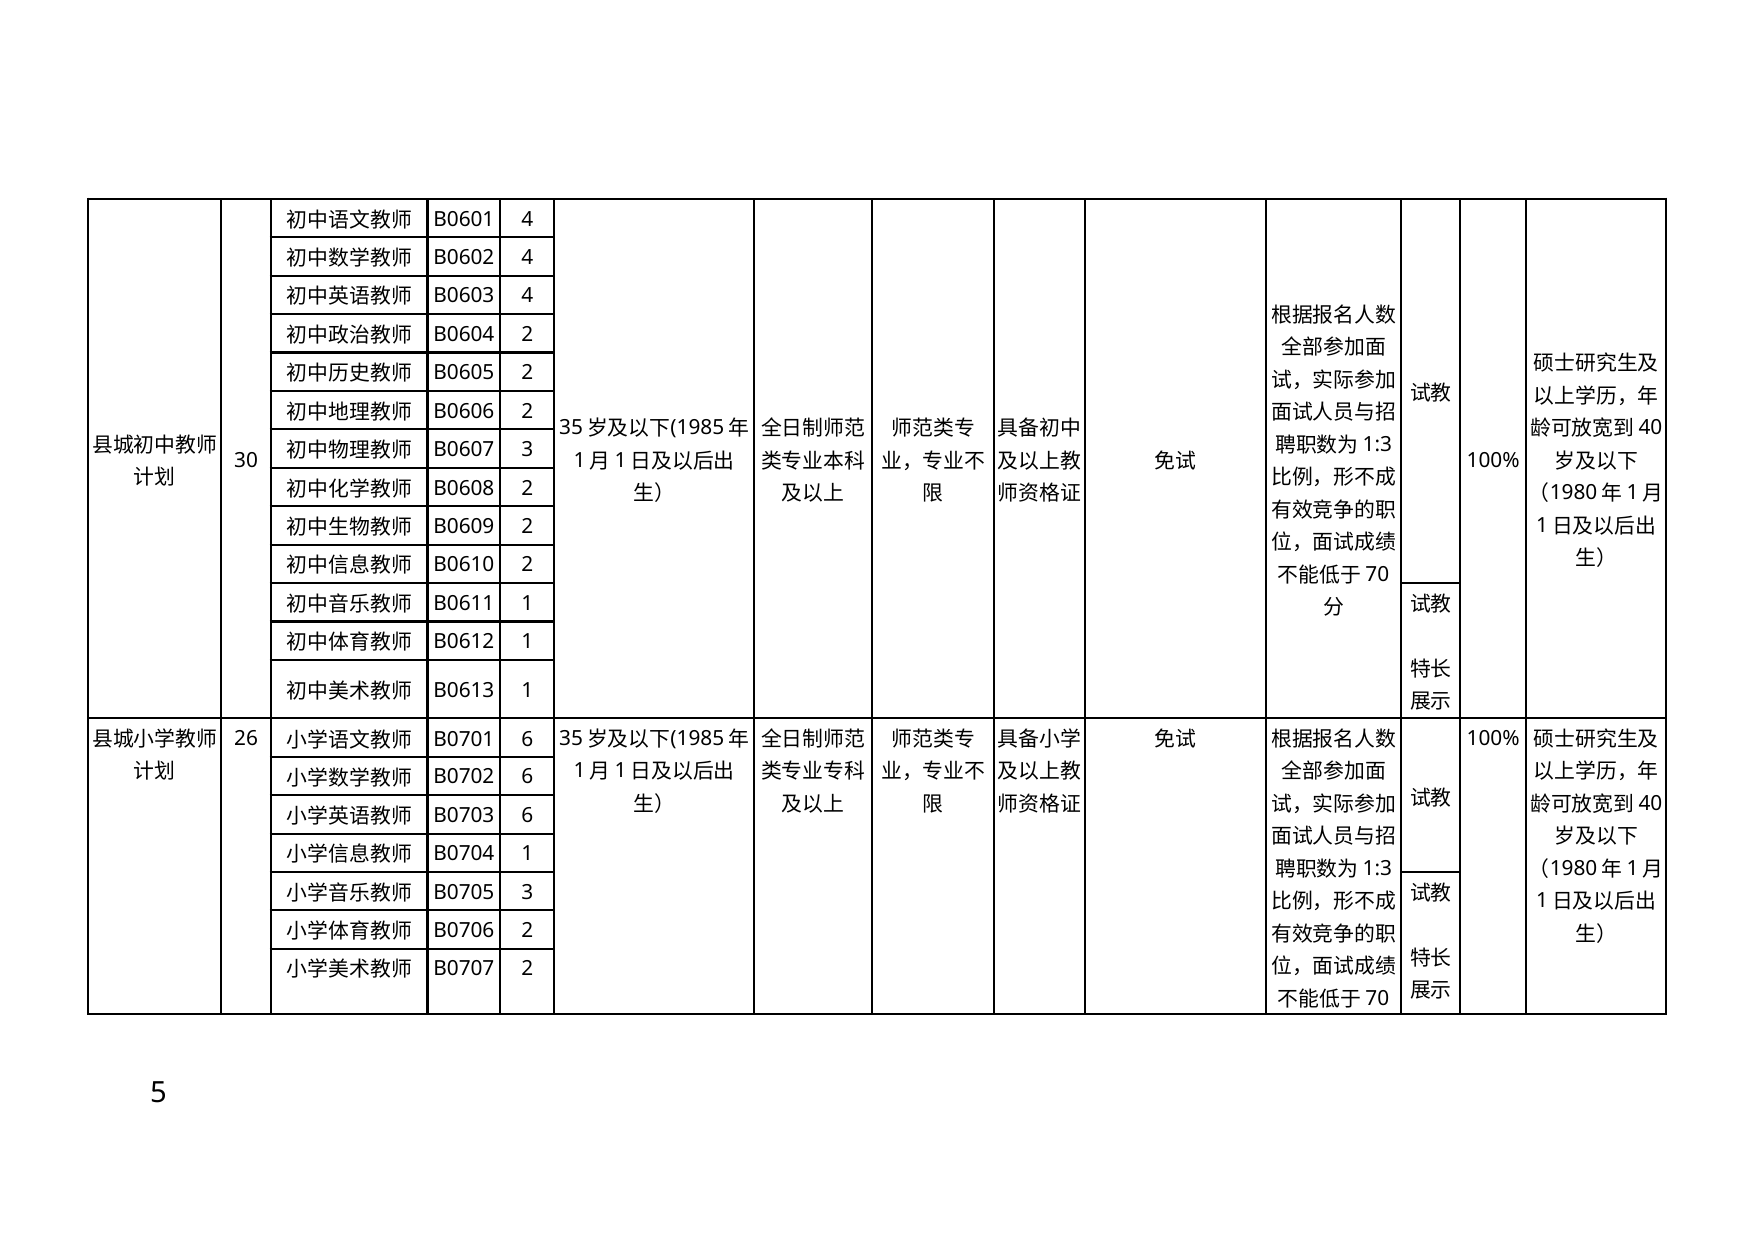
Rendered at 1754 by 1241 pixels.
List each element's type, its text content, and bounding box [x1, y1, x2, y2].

table_cell 小学美术教师 [272, 950, 426, 1013]
table_cell 师范类专业，专业不限 [873, 719, 993, 1013]
table_cell 师范类专业，专业不限 [873, 200, 993, 717]
table_cell 2 [501, 469, 553, 505]
table_cell 26 [222, 719, 270, 1013]
table_cell 县城初中教师计划 [89, 200, 220, 717]
table_cell 初中政治教师 [272, 315, 426, 351]
table_cell 1 [501, 623, 553, 659]
table_cell B0611 [429, 584, 499, 620]
table_cell 小学数学教师 [272, 758, 426, 794]
table_cell B0612 [429, 623, 499, 659]
table_cell 具备小学及以上教师资格证 [995, 719, 1084, 1013]
table_cell 初中信息教师 [272, 546, 426, 582]
table_cell 初中语文教师 [272, 200, 426, 236]
table_cell 初中地理教师 [272, 392, 426, 428]
table_cell 2 [501, 315, 553, 351]
table_cell 小学信息教师 [272, 835, 426, 871]
table_cell 试教 特长展示 [1402, 873, 1459, 1013]
table_cell B0707 [429, 950, 499, 1013]
table_cell 初中英语教师 [272, 277, 426, 313]
table_cell 小学体育教师 [272, 911, 426, 948]
table_cell B0705 [429, 873, 499, 909]
table_cell 小学英语教师 [272, 796, 426, 832]
table_cell B0706 [429, 911, 499, 948]
table_cell 2 [501, 950, 553, 1013]
table_cell 初中数学教师 [272, 238, 426, 274]
table_cell B0610 [429, 546, 499, 582]
table_cell 初中物理教师 [272, 430, 426, 467]
table_cell B0703 [429, 796, 499, 832]
table_cell 免试 [1086, 719, 1265, 1013]
table_cell B0613 [429, 661, 499, 717]
table_cell 初中生物教师 [272, 507, 426, 543]
table_cell 试教 [1402, 200, 1459, 582]
table_cell 初中体育教师 [272, 623, 426, 659]
table_cell B0702 [429, 758, 499, 794]
table_cell 35岁及以下(1985年1月1日及以后出生） [555, 719, 753, 1013]
table_cell 初中化学教师 [272, 469, 426, 505]
table_cell 2 [501, 392, 553, 428]
table_cell 2 [501, 507, 553, 543]
table_cell 免试 [1086, 200, 1265, 717]
table_cell 具备初中及以上教师资格证 [995, 200, 1084, 717]
table_cell 4 [501, 238, 553, 274]
table_cell B0608 [429, 469, 499, 505]
table_cell 全日制师范类专业专科及以上 [755, 719, 871, 1013]
table_cell 4 [501, 277, 553, 313]
table_cell 35岁及以下(1985年1月1日及以后出生） [555, 200, 753, 717]
table_cell 小学音乐教师 [272, 873, 426, 909]
table_cell 根据报名人数全部参加面试，实际参加面试人员与招聘职数为1:3比例，形不成有效竞争的职位，面试成绩不能低于70分 [1267, 200, 1400, 717]
table_cell 硕士研究生及以上学历，年龄可放宽到40岁及以下（1980年1月1日及以后出生） [1527, 200, 1665, 717]
table_cell 1 [501, 584, 553, 620]
table_cell 4 [501, 200, 553, 236]
table_cell 试教 特长展示 [1402, 584, 1459, 717]
table_cell 1 [501, 835, 553, 871]
table_cell 3 [501, 430, 553, 467]
table_cell 县城小学教师计划 [89, 719, 220, 1013]
table_cell 6 [501, 758, 553, 794]
table_cell B0602 [429, 238, 499, 274]
table_cell B0603 [429, 277, 499, 313]
table_cell 2 [501, 354, 553, 390]
table_cell B0601 [429, 200, 499, 236]
table_cell 1 [501, 661, 553, 717]
table_cell 初中历史教师 [272, 354, 426, 390]
table_cell 根据报名人数全部参加面试，实际参加面试人员与招聘职数为1:3比例，形不成有效竞争的职位，面试成绩不能低于70分 [1267, 719, 1400, 1013]
table_cell 30 [222, 200, 270, 717]
table_cell B0704 [429, 835, 499, 871]
table_cell 初中音乐教师 [272, 584, 426, 620]
table_cell B0607 [429, 430, 499, 467]
table_cell B0604 [429, 315, 499, 351]
table_cell B0606 [429, 392, 499, 428]
table_cell 2 [501, 911, 553, 948]
table_cell 6 [501, 719, 553, 756]
table_cell B0701 [429, 719, 499, 756]
table_cell B0609 [429, 507, 499, 543]
table_cell B0605 [429, 354, 499, 390]
table_cell 硕士研究生及以上学历，年龄可放宽到40岁及以下（1980年1月1日及以后出生） [1527, 719, 1665, 1013]
table_cell 初中美术教师 [272, 661, 426, 717]
table_cell 100% [1461, 200, 1525, 717]
table_cell 2 [501, 546, 553, 582]
table_cell 全日制师范类专业本科及以上 [755, 200, 871, 717]
table_cell 3 [501, 873, 553, 909]
table_cell 6 [501, 796, 553, 832]
table_cell 试教 [1402, 719, 1459, 871]
table_cell 小学语文教师 [272, 719, 426, 756]
table_cell 100% [1461, 719, 1525, 1013]
